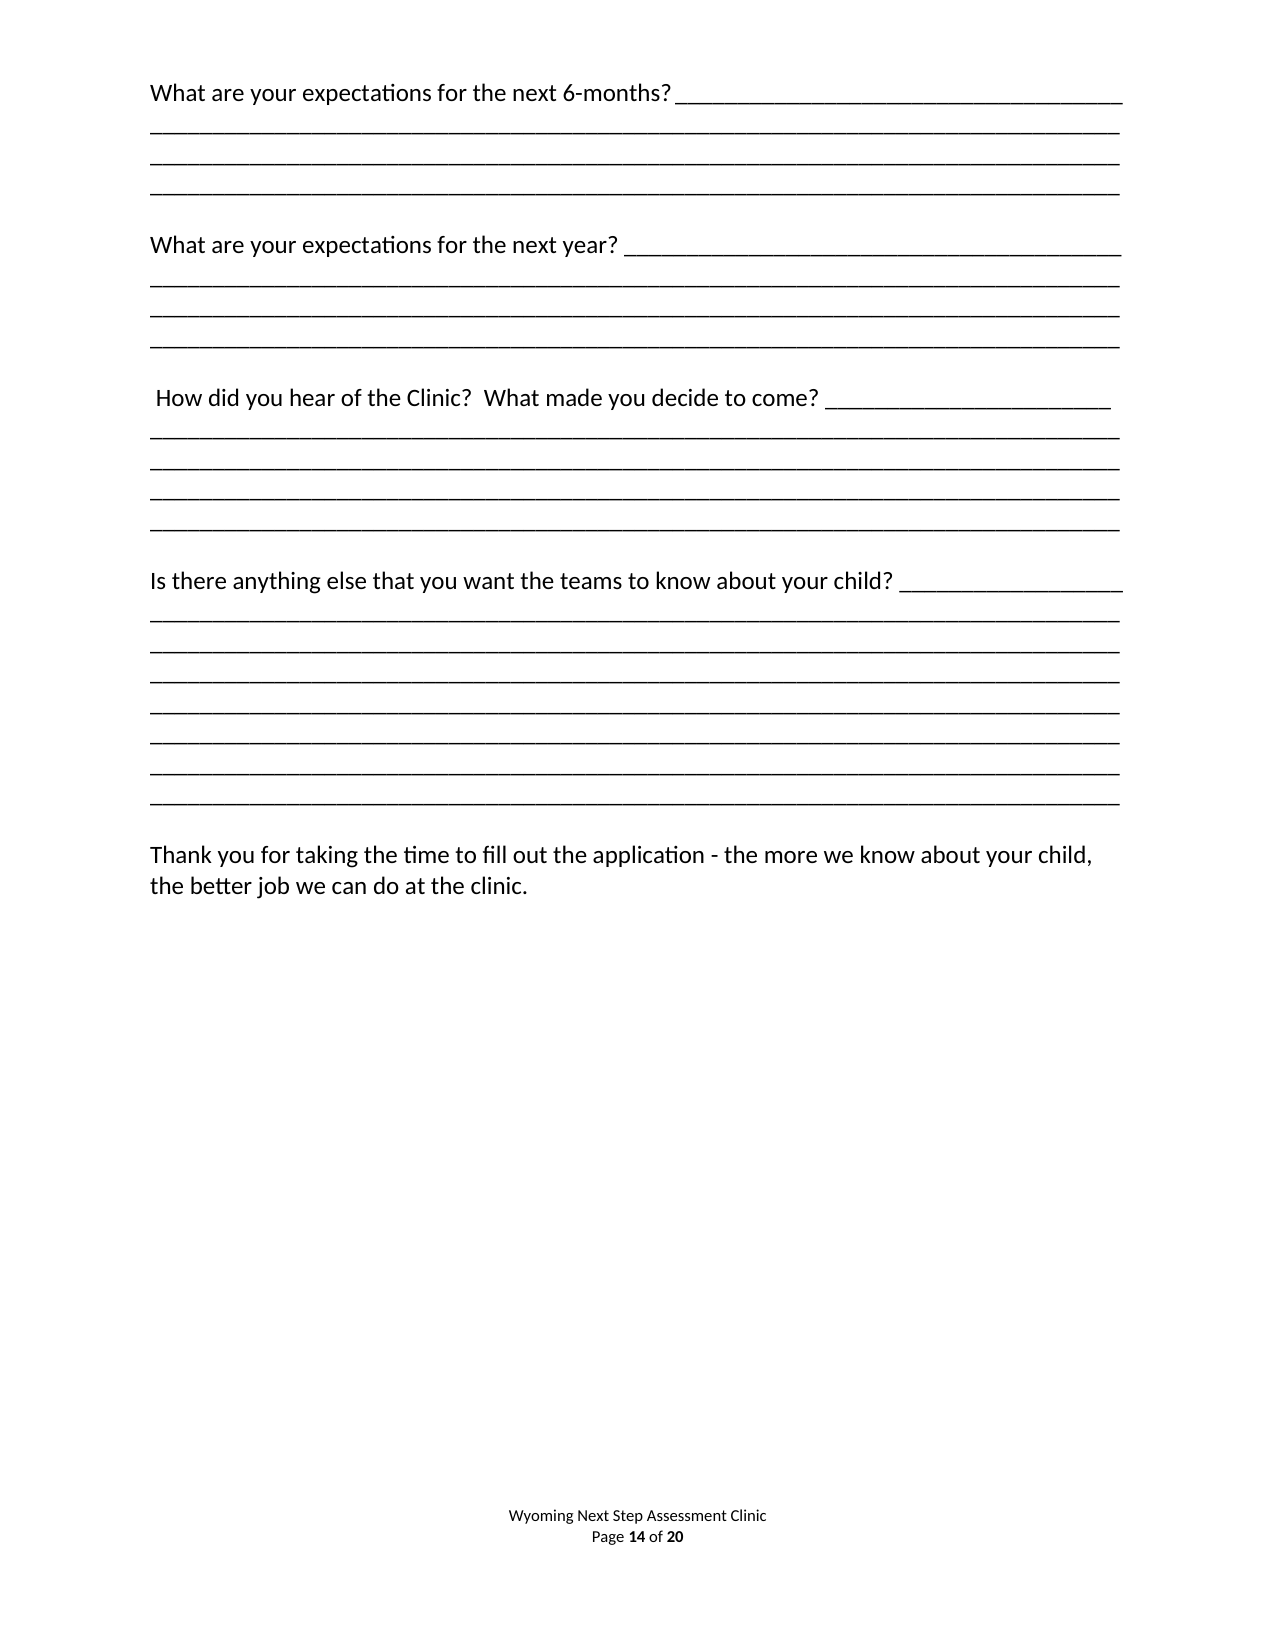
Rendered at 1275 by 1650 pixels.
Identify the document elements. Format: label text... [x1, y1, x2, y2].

text __________________________________________________________________________________________________________________________________________________________________________________________________________________________________________ [150, 107, 1125, 199]
text How did you hear of the Clinic? What made you decide to come? _______________________ [150, 382, 1125, 412]
text ________________________________________________________________________________________________________________________________________________________________________________________________________________________________________________________________________________________________________________________ [150, 412, 1125, 565]
text Is there anything else that you want the teams to know about your child? __________________ [150, 565, 1125, 596]
text __________________________________________________________________________________________________________________________________________________________________________________________________________________________________________ [150, 260, 1125, 382]
text What are your expectations for the next 6-months? ____________________________________ [150, 77, 1125, 107]
text Thank you for taking the time to fill out the application - the more we know about your child, the better job we can do at the clinic. [150, 840, 1125, 901]
text __________________________________________________________________________________________________________________________________________________________________________________________________________________________________________________________________________________________________________________________________________________________________________________________________________________________________________________________________________________________________________________________________________________________________ [150, 596, 1125, 809]
text What are your expectations for the next year? ________________________________________ [150, 229, 1125, 260]
